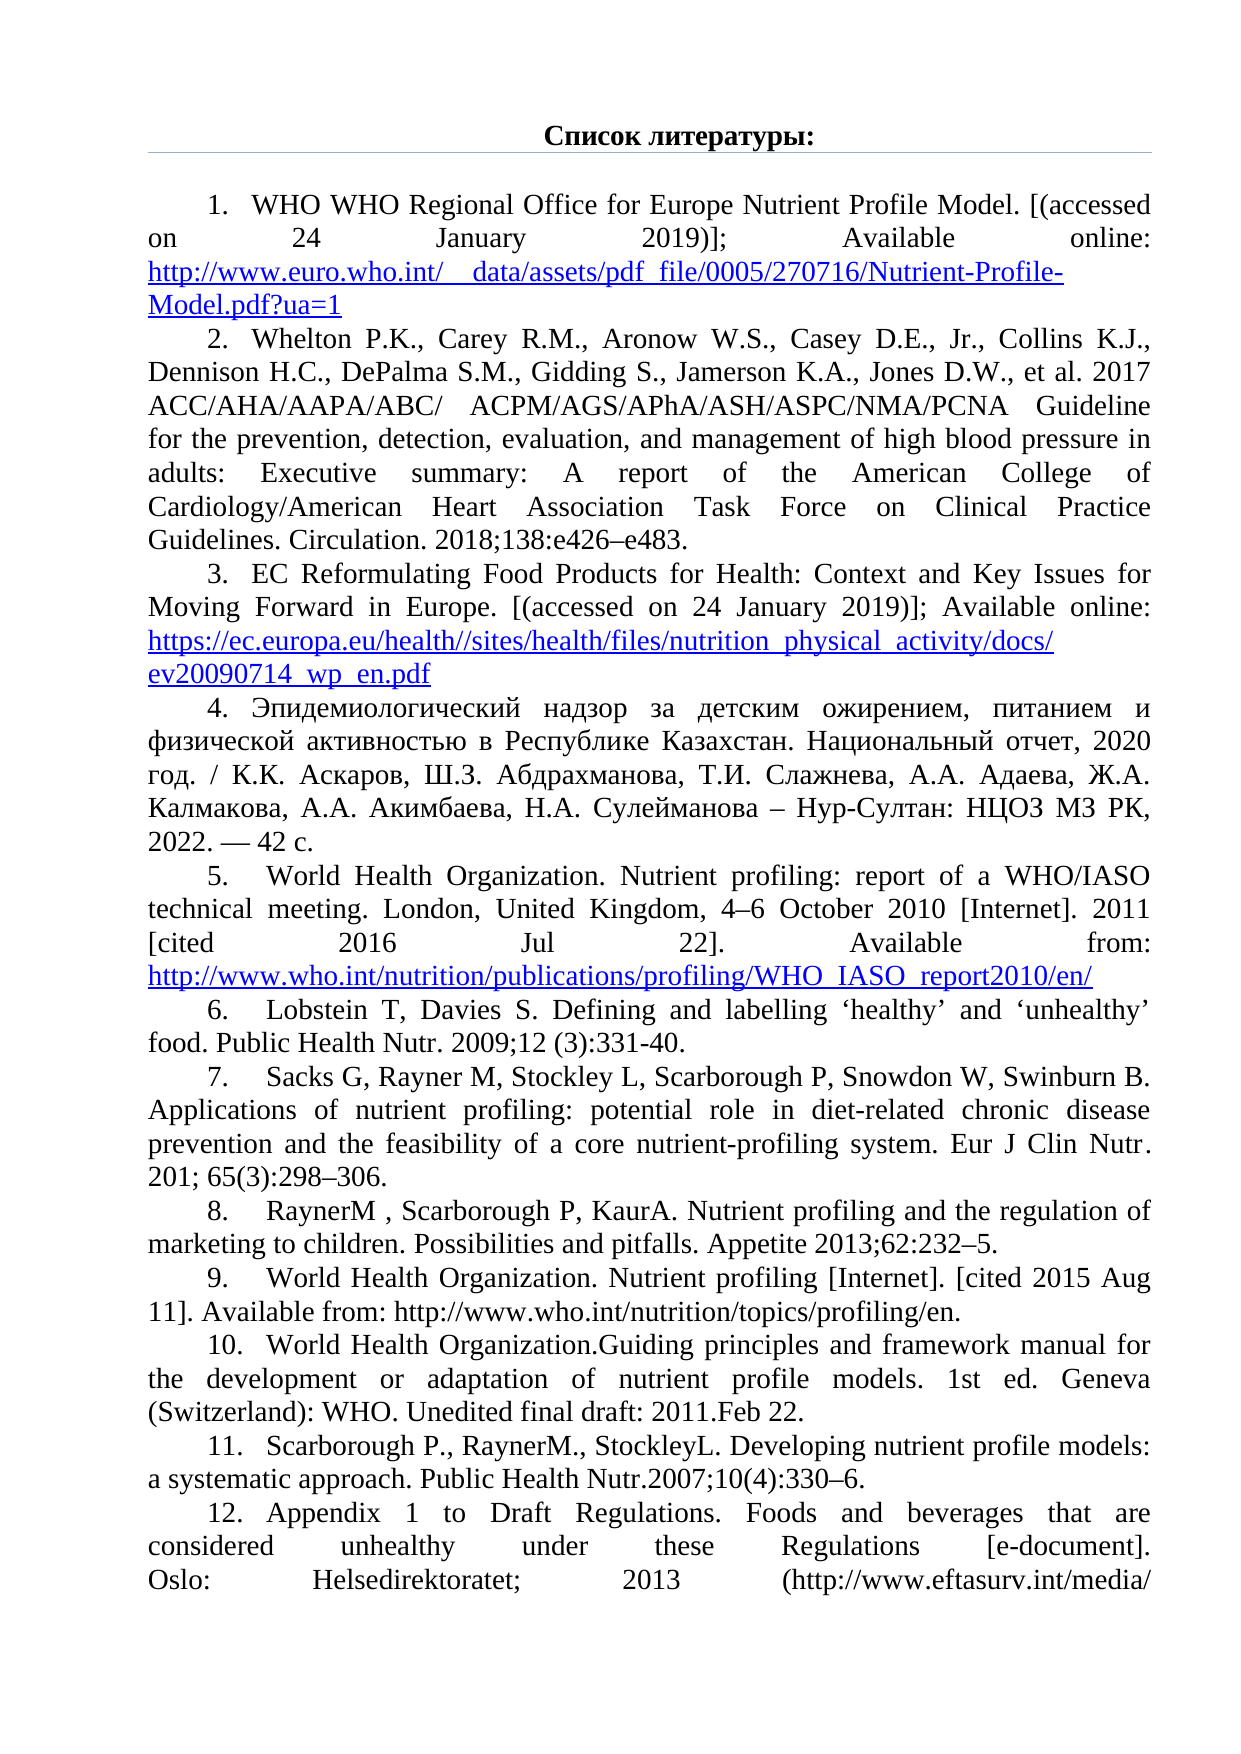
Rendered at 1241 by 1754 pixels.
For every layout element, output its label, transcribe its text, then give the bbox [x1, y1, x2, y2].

list Whelton P.K., Carey R.M., Aronow W.S., Casey D.E., Jr., Collins K.J., Dennison H.C., DePalma S.M., Gidding S., Jamerson K.A., Jones D.W., et al. 2017 ACC/AHA/AAPA/ABC/ ACPM/AGS/APhA/ASH/ASPC/NMA/PCNA Guideline for the prevention, detection, evaluation, and management of high blood pressure in adults: Executive summary: A report of the American College of Cardiology/American Heart Association Task Force on Clinical Practice Guidelines. Circulation. 2018;138:e426–e483. [148, 321, 1152, 556]
list RaynerM , Scarborough P, KaurA. Nutrient profiling and the regulation of marketing to children. Possibilities and pitfalls. Appetite 2013;62:232–5. [148, 1193, 1152, 1260]
list Lobstein T, Davies S. Defining and labelling ‘healthy’ and ‘unhealthy’ food. Public Health Nutr. 2009;12 (3):331-40. [148, 992, 1152, 1059]
list World Health Organization. Nutrient profiling [Internet]. [cited 2015 Aug 11]. Available from: http://www.who.int/nutrition/topics/profiling/en. [148, 1260, 1152, 1327]
list EC Reformulating Food Products for Health: Context and Key Issues for Moving Forward in Europe. [(accessed on 24 January 2019)]; Available online: https://ec.europa.eu/health//sites/health/files/nutrition_physical_activity/docs/ev20090714_wp_en.pdf [148, 556, 1152, 690]
text Список литературы: [148, 118, 1152, 152]
list Эпидемиологический надзор за детским ожирением, питанием и физической активностью в Республике Казахстан. Национальный отчет, 2020 год. / К.К. Аскаров, Ш.З. Абдрахманова, Т.И. Слажнева, А.А. Адаева, Ж.А. Калмакова, А.А. Акимбаева, Н.А. Сулейманова – Нур-Султан: НЦОЗ МЗ РК, 2022. — 42 с. [148, 690, 1152, 858]
list WHO WHO Regional Office for Europe Nutrient Profile Model. [(accessed on 24 January 2019)]; Available online: http://www.euro.who.int/__data/assets/pdf_file/0005/270716/Nutrient-Profile-Model.pdf?ua=1 [148, 187, 1152, 321]
list Sacks G, Rayner M, Stockley L, Scarborough P, Snowdon W, Swinburn B. Applications of nutrient profiling: potential role in diet-related chronic disease prevention and the feasibility of a core nutrient-profiling system. Eur J Clin Nutr. 201; 65(3):298–306. [148, 1059, 1152, 1193]
list World Health Organization.Guiding principles and framework manual for the development or adaptation of nutrient profile models. 1st ed. Geneva (Switzerland): WHO. Unedited final draft: 2011.Feb 22. [148, 1327, 1152, 1428]
list Scarborough P., RaynerM., StockleyL. Developing nutrient profile models: a systematic approach. Public Health Nutr.2007;10(4):330–6. [148, 1428, 1152, 1495]
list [148, 1495, 1152, 1596]
list World Health Organization. Nutrient profiling: report of a WHO/IASO technical meeting. London, United Kingdom, 4–6 October 2010 [Internet]. 2011 [cited 2016 Jul 22]. Available from: http://www.who.int/nutrition/publications/profiling/WHO_IASO_report2010/en/ [148, 858, 1152, 992]
